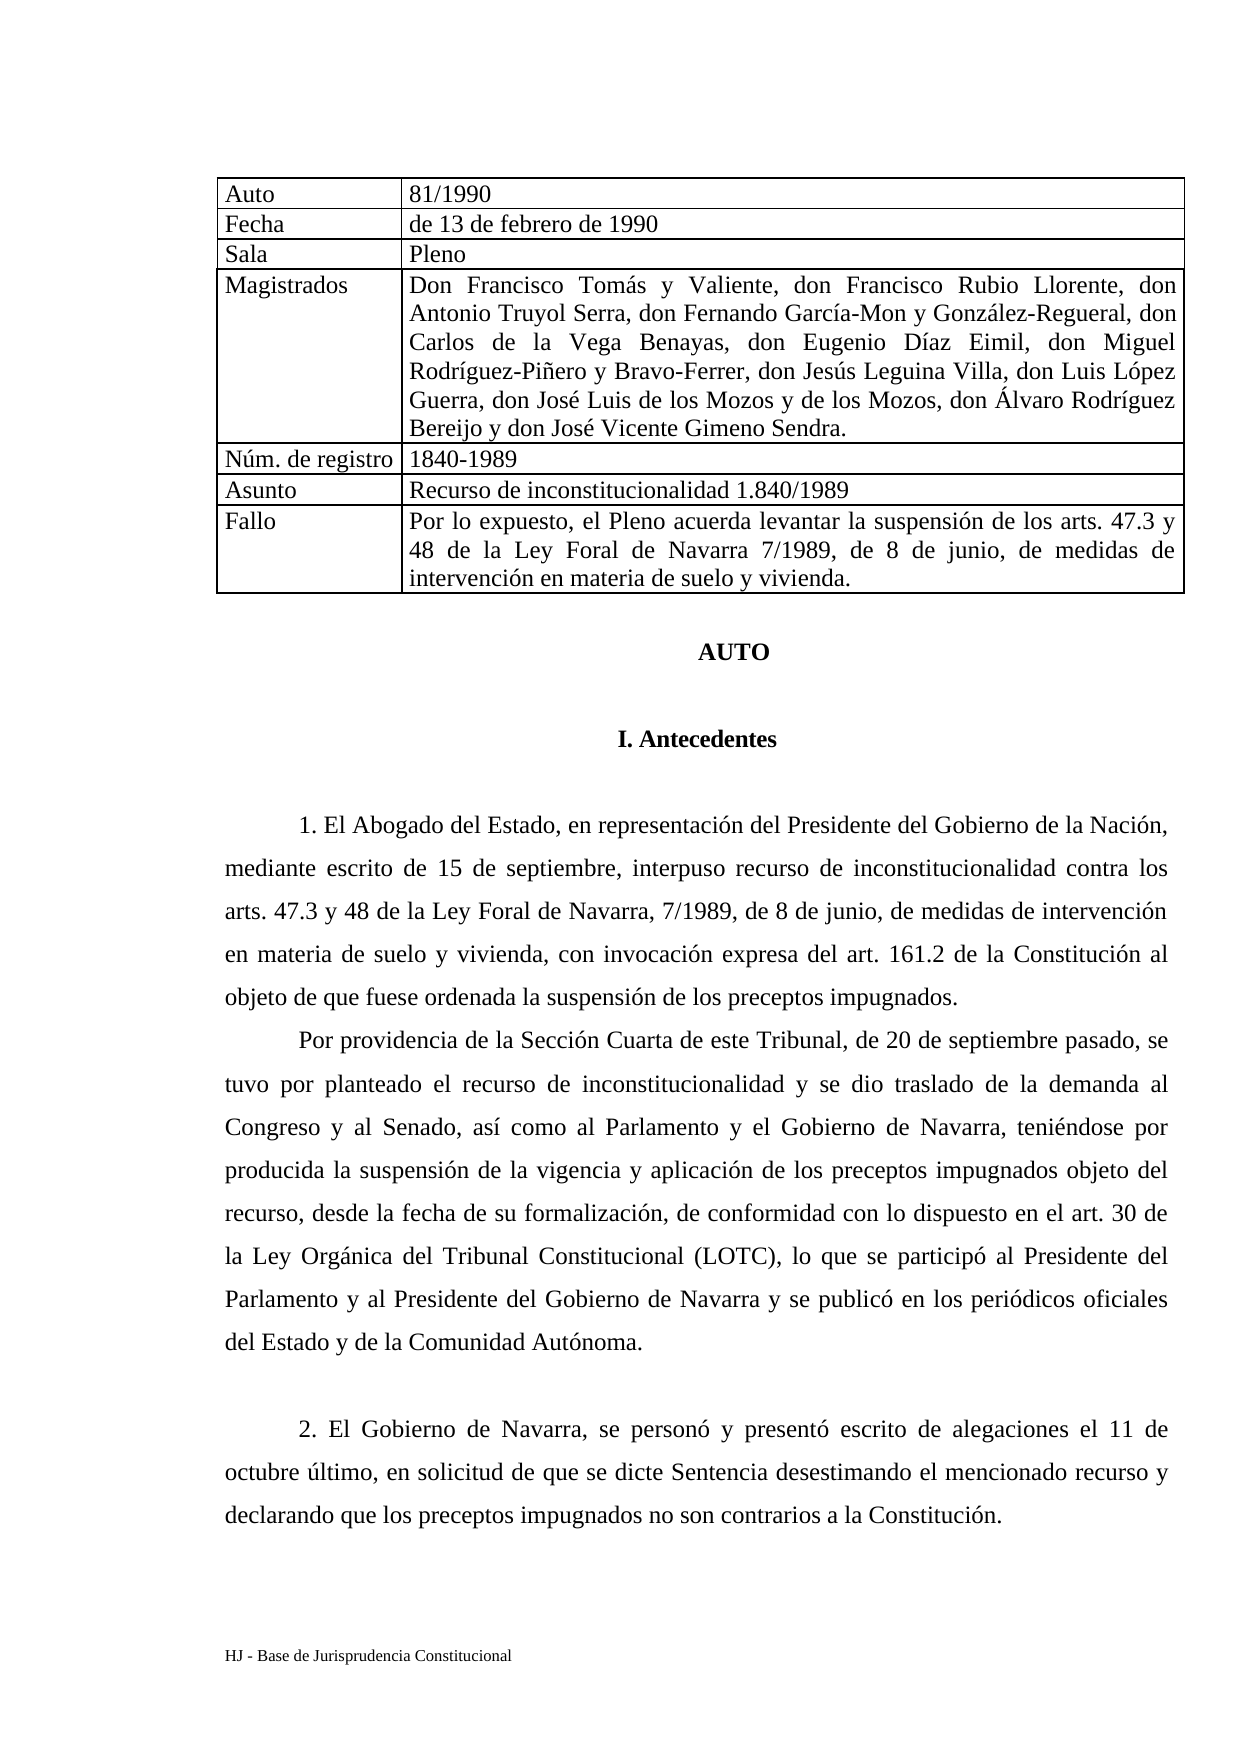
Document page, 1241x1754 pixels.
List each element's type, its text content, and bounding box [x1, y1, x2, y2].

text 1. El Abogado del Estado, en representación del Presidente del Gobierno de la Nación, mediante escrito de 15 de septiembre, interpuso recurso de inconstitucionalidad contra los arts. 47.3 y 48 de la Ley Foral de Navarra, 7/1989, de 8 de junio, de medidas de intervención en materia de suelo y vivienda, con invocación expresa del art. 161.2 de la Constitución al objeto de que fuese ordenada la suspensión de los preceptos impugnados. [224, 810, 1169, 1011]
text Por providencia de la Sección Cuarta de este Tribunal, de 20 de septiembre pasado, se tuvo por planteado el recurso de inconstitucionalidad y se dio traslado de la demanda al Congreso y al Senado, así como al Parlamento y el Gobierno de Navarra, teniéndose por producida la suspensión de la vigencia y aplicación de los preceptos impugnados objeto del recurso, desde la fecha de su formalización, de conformidad con lo dispuesto en el art. 30 de la Ley Orgánica del Tribunal Constitucional (LOTC), lo que se participó al Presidente del Parlamento y al Presidente del Gobierno de Navarra y se publicó en los periódicos oficiales del Estado y de la Comunidad Autónoma. [224, 1026, 1169, 1356]
table_header 81/1990 [402, 179, 1184, 207]
table_cell Por lo expuesto, el Pleno acuerda levantar la suspensión de los arts. 47.3 y 48 de la Ley Foral de Navarra 7/1989, de 8 de junio, de medidas de intervención en materia de suelo y vivienda. [403, 506, 1183, 592]
text 2. El Gobierno de Navarra, se personó y presentó escrito de alegaciones el 11 de octubre último, en solicitud de que se dicte Sentencia desestimando el mencionado recurso y declarando que los preceptos impugnados no son contrarios a la Constitución. [224, 1414, 1169, 1529]
table_cell 1840-1989 [403, 444, 1183, 473]
table_cell Magistrados [218, 270, 401, 442]
table_cell Fecha [218, 209, 401, 238]
table_cell Núm. de registro [218, 444, 401, 473]
table_cell Fallo [218, 506, 401, 592]
table_cell Pleno [402, 240, 1184, 268]
table_cell Asunto [218, 475, 401, 504]
table_cell de 13 de febrero de 1990 [402, 209, 1184, 238]
table_cell Sala [218, 240, 401, 268]
table_cell Recurso de inconstitucionalidad 1.840/1989 [403, 475, 1183, 504]
text AUTO [224, 637, 1169, 666]
text I. Antecedentes [224, 724, 1169, 752]
table_header Auto [218, 179, 401, 207]
table_cell Don Francisco Tomás y Valiente, don Francisco Rubio Llorente, don Antonio Truyol Serra, don Fernando García-Mon y González-Regueral, don Carlos de la Vega Benayas, don Eugenio Díaz Eimil, don Miguel Rodríguez-Piñero y Bravo-Ferrer, don Jesús Leguina Villa, don Luis López Guerra, don José Luis de los Mozos y de los Mozos, don Álvaro Rodríguez Bereijo y don José Vicente Gimeno Sendra. [403, 270, 1183, 442]
